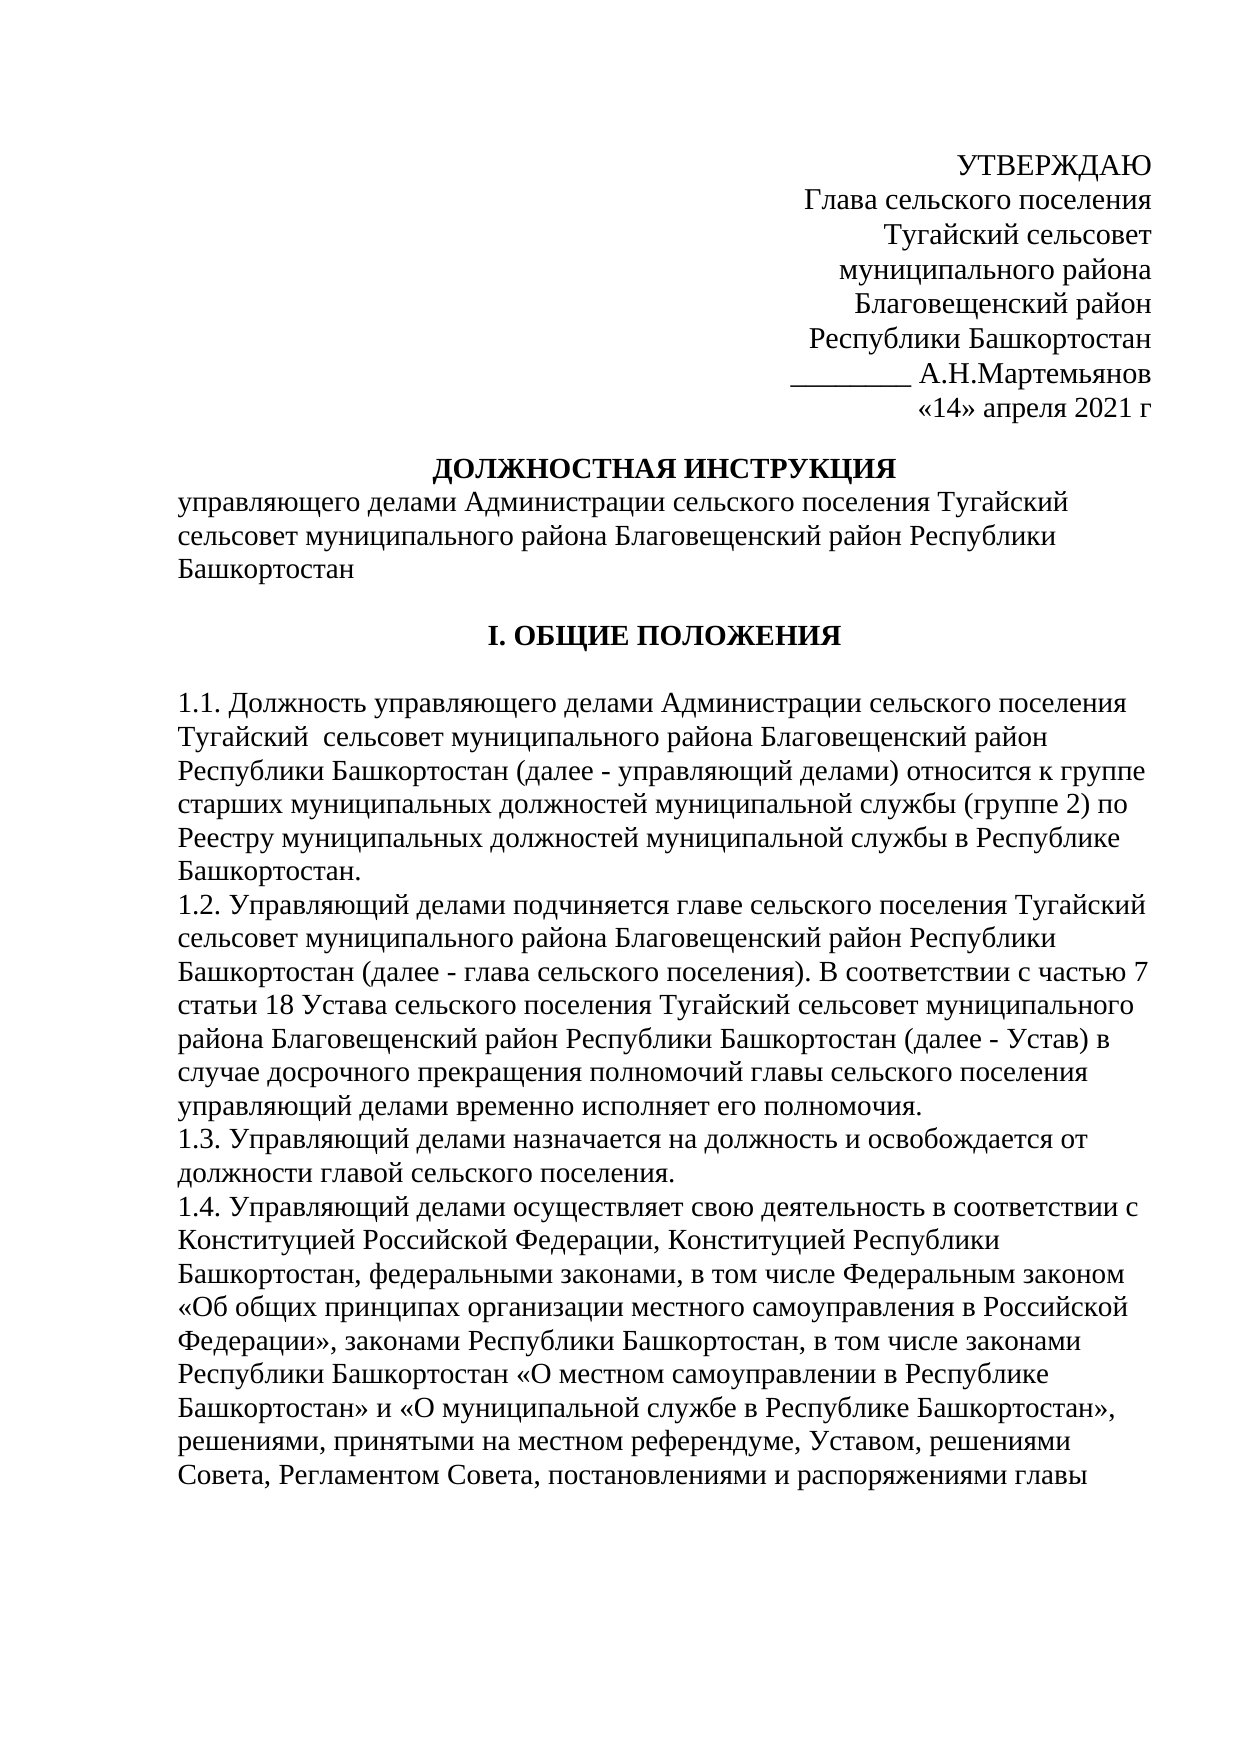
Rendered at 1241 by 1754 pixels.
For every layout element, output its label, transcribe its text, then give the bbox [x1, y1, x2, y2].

text ________ А.Н.Мартемьянов [177, 355, 1152, 390]
text Глава сельского поселения [177, 182, 1152, 216]
text ДОЛЖНОСТНАЯ ИНСТРУКЦИЯ [177, 451, 1152, 484]
text 1.1. Должность управляющего делами Администрации сельского поселения Тугайский сельсовет муниципального района Благовещенский район Республики Башкортостан (далее - управляющий делами) относится к группе старших муниципальных должностей муниципальной службы (группе 2) по Реестру муниципальных должностей муниципальной службы в Республике Башкортостан. [177, 686, 1152, 887]
text 1.2. Управляющий делами подчиняется главе сельского поселения Тугайский сельсовет муниципального района Благовещенский район Республики Башкортостан (далее - глава сельского поселения). В соответствии с частью 7 статьи 18 Устава сельского поселения Тугайский сельсовет муниципального района Благовещенский район Республики Башкортостан (далее - Устав) в случае досрочного прекращения полномочий главы сельского поселения управляющий делами временно исполняет его полномочия. [177, 887, 1152, 1122]
text 1.3. Управляющий делами назначается на должность и освобождается от должности главой сельского поселения. [177, 1122, 1152, 1189]
text 1.4. Управляющий делами осуществляет свою деятельность в соответствии с Конституцией Российской Федерации, Конституцией Республики Башкортостан, федеральными законами, в том числе Федеральным законом «Об общих принципах организации местного самоуправления в Российской Федерации», законами Республики Башкортостан, в том числе законами Республики Башкортостан «О местном самоуправлении в Республике Башкортостан» и «О муниципальной службе в Республике Башкортостан», решениями, принятыми на местном референдуме, Уставом, решениями Совета, Регламентом Совета, постановлениями и распоряжениями главы [177, 1189, 1152, 1491]
text управляющего делами Администрации сельского поселения Тугайский сельсовет муниципального района Благовещенский район Республики Башкортостан [177, 484, 1152, 585]
text Тугайский сельсовет [177, 216, 1152, 251]
text I. ОБЩИЕ ПОЛОЖЕНИЯ [177, 618, 1152, 652]
text Республики Башкортостан [177, 320, 1152, 355]
text «14» апреля 2021 г [177, 390, 1152, 423]
text УТВЕРЖДАЮ [177, 147, 1152, 182]
text муниципального района [177, 251, 1152, 286]
text Благовещенский район [177, 286, 1152, 320]
